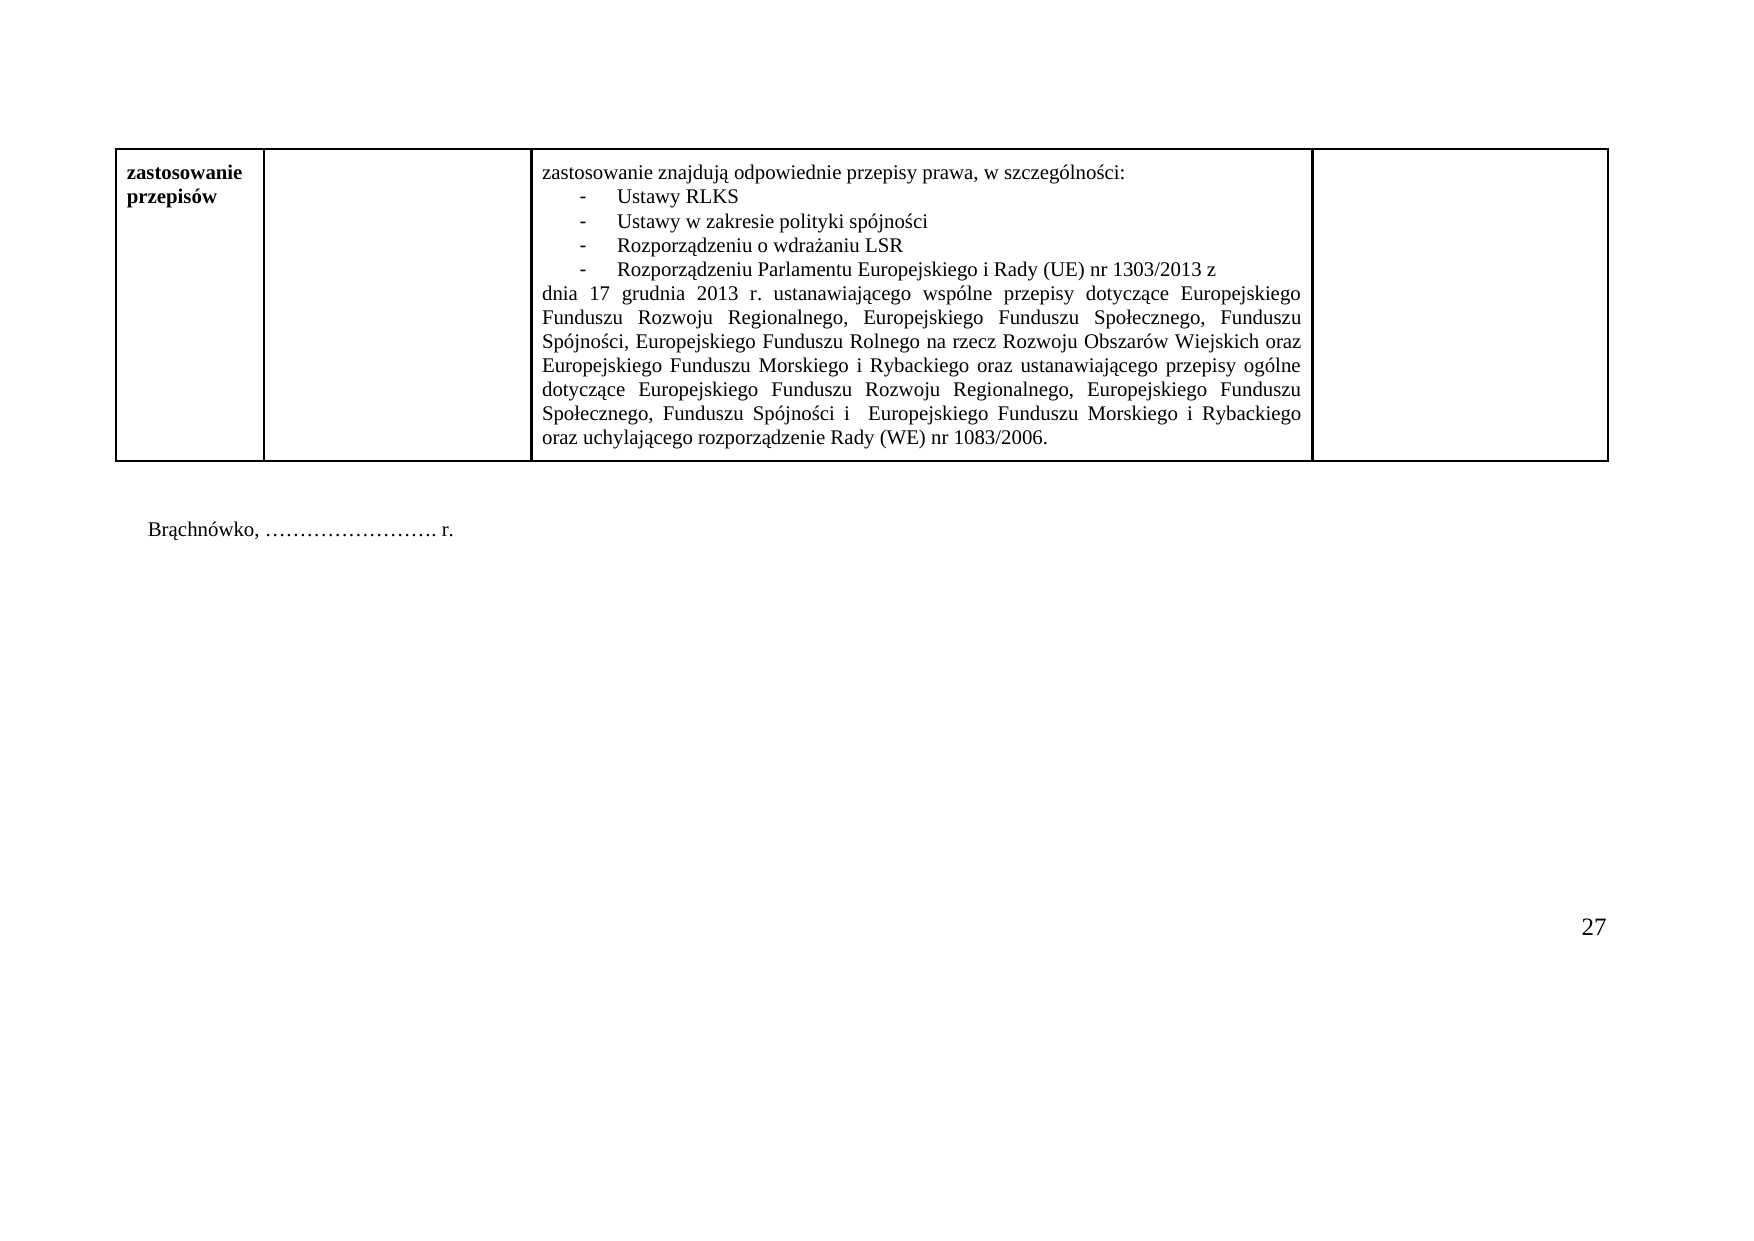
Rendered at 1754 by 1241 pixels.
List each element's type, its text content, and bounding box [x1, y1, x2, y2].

text Brąchnówko, ……………………. r. [148, 517, 1606, 541]
table_cell [265, 150, 530, 460]
table_cell [1314, 150, 1607, 460]
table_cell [533, 150, 1311, 460]
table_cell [117, 150, 263, 460]
